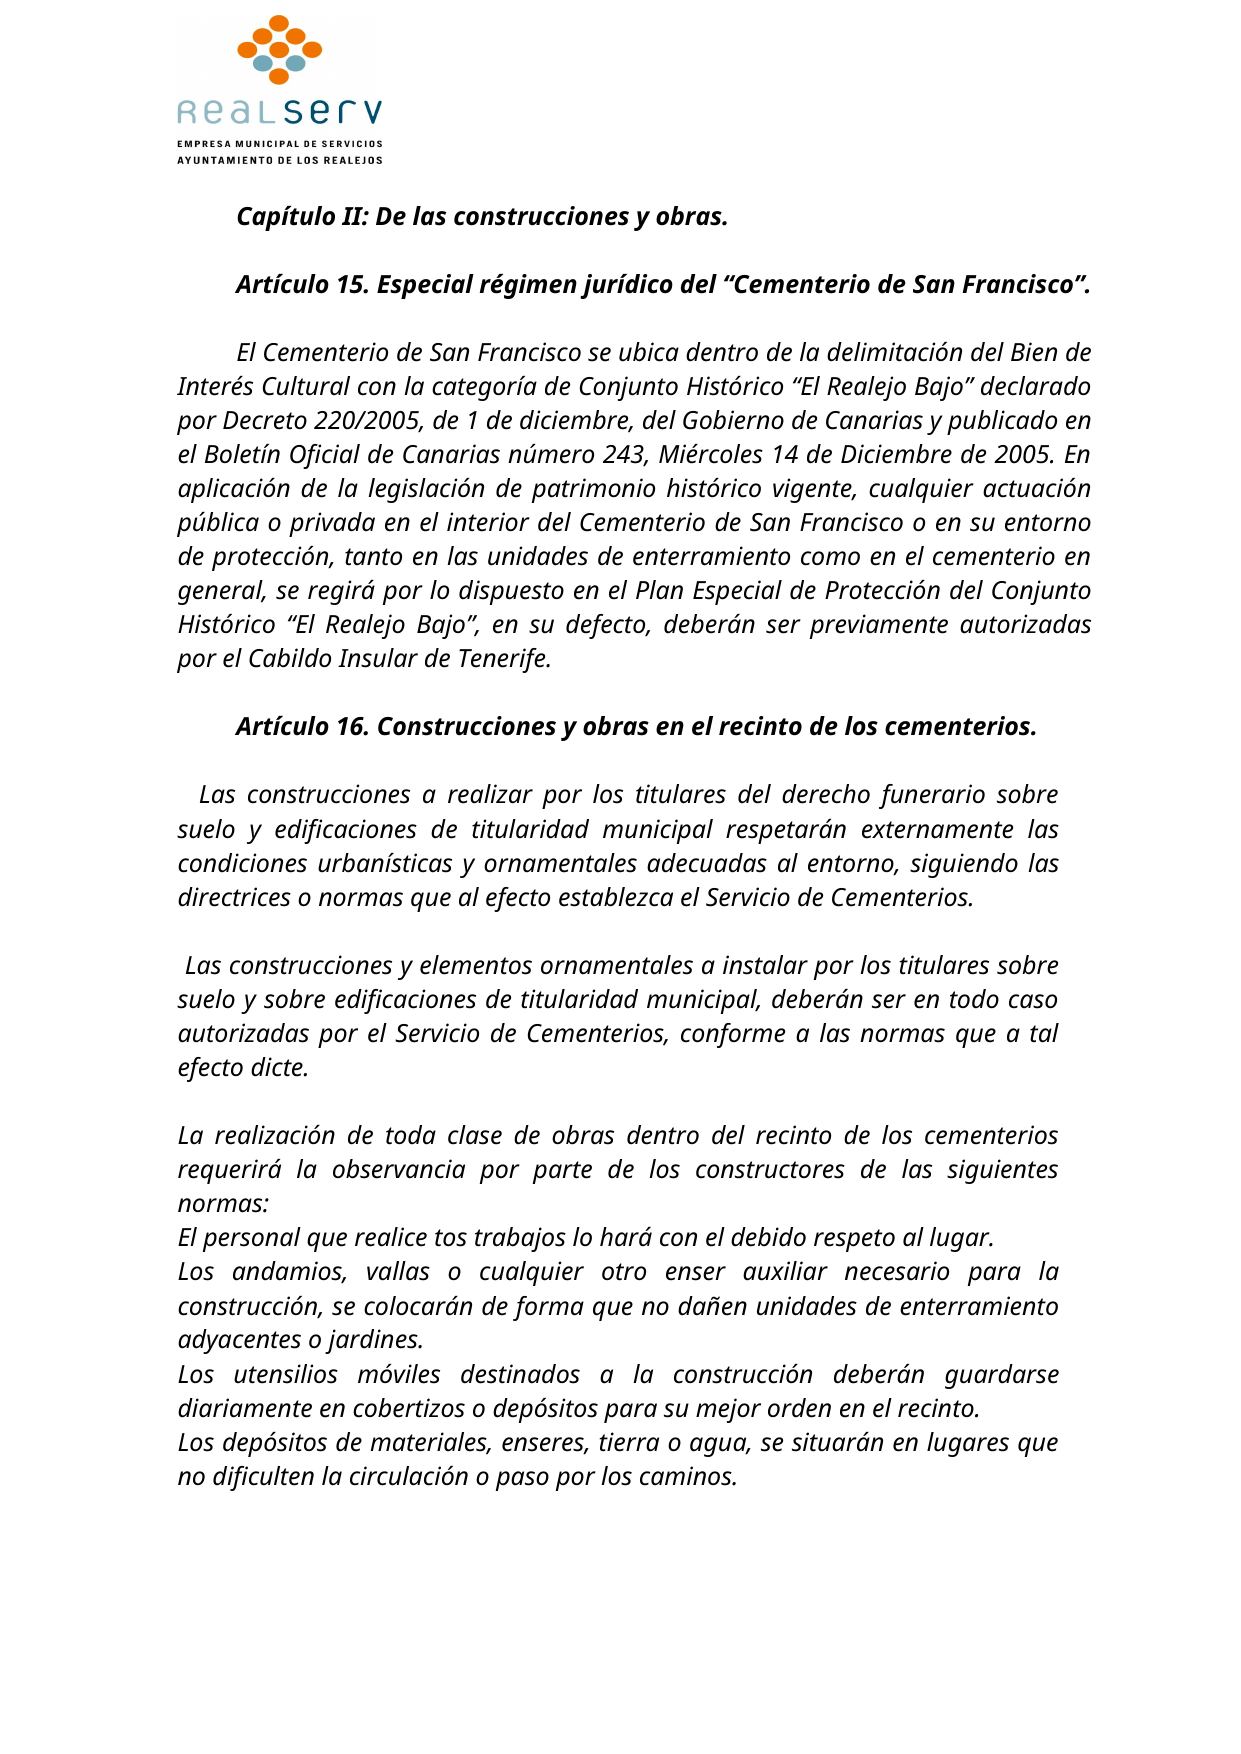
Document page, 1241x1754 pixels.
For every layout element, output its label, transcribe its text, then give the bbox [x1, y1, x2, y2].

text Artículo 15. Especial régimen jurídico del “Cementerio de San Francisco”. [177, 266, 1096, 300]
text Capítulo II: De las construcciones y obras. [177, 198, 1096, 232]
text Las construcciones y elementos ornamentales a instalar por los titulares sobre suelo y sobre edificaciones de titularidad municipal, deberán ser en todo caso autorizadas por el Servicio de Cementerios, conforme a las normas que a tal efecto dicte. [177, 947, 1063, 1084]
text La realización de toda clase de obras dentro del recinto de los cementerios requerirá la observancia por parte de los constructores de las siguientes normas: [177, 1118, 1063, 1220]
text El personal que realice tos trabajos lo hará con el debido respeto al lugar. [177, 1220, 1063, 1254]
text Las construcciones a realizar por los titulares del derecho funerario sobre suelo y edificaciones de titularidad municipal respetarán externamente las condiciones urbanísticas y ornamentales adecuadas al entorno, siguiendo las directrices o normas que al efecto establezca el Servicio de Cementerios. [177, 777, 1063, 913]
text Los utensilios móviles destinados a la construcción deberán guardarse diariamente en cobertizos o depósitos para su mejor orden en el recinto. [177, 1356, 1063, 1424]
text El Cementerio de San Francisco se ubica dentro de la delimitación del Bien de Interés Cultural con la categoría de Conjunto Histórico “El Realejo Bajo” declarado por Decreto 220/2005, de 1 de diciembre, del Gobierno de Canarias y publicado en el Boletín Oficial de Canarias número 243, Miércoles 14 de Diciembre de 2005. En aplicación de la legislación de patrimonio histórico vigente, cualquier actuación pública o privada en el interior del Cementerio de San Francisco o en su entorno de protección, tanto en las unidades de enterramiento como en el cementerio en general, se regirá por lo dispuesto en el Plan Especial de Protección del Conjunto Histórico “El Realejo Bajo”, en su defecto, deberán ser previamente autorizadas por el Cabildo Insular de Tenerife. [177, 334, 1096, 675]
text Artículo 16. Construcciones y obras en el recinto de los cementerios. [177, 709, 1096, 743]
picture [177, 15, 382, 164]
text Los depósitos de materiales, enseres, tierra o agua, se situarán en lugares que no dificulten la circulación o paso por los caminos. [177, 1424, 1063, 1492]
text Los andamios, vallas o cualquier otro enser auxiliar necesario para la construcción, se colocarán de forma que no dañen unidades de enterramiento adyacentes o jardines. [177, 1254, 1063, 1356]
